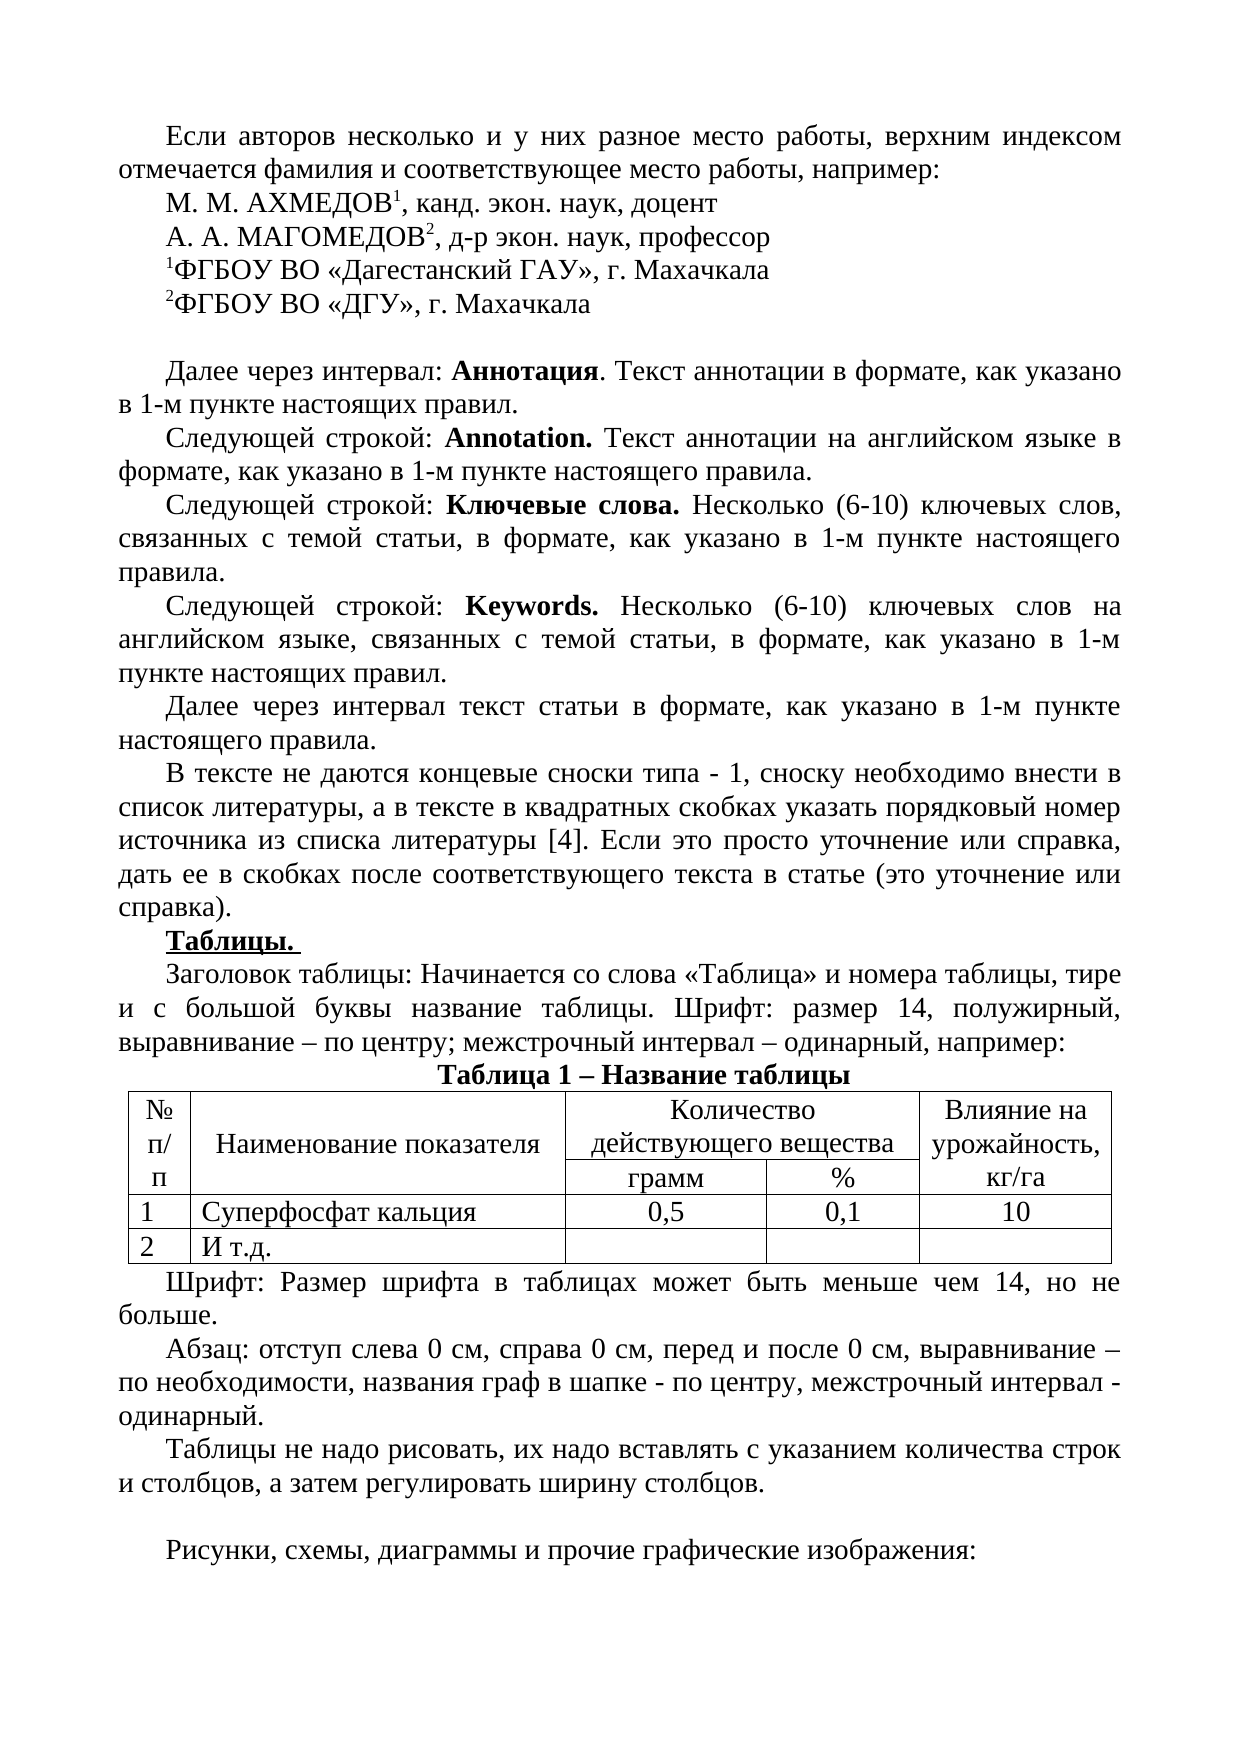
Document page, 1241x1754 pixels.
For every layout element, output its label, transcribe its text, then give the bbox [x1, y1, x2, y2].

text Далее через интервал текст статьи в формате, как указано в 1-м пункте настоящего правила. [118, 688, 1122, 755]
text Таблицы не надо рисовать, их надо вставлять с указанием количества строк и столбцов, а затем регулировать ширину столбцов. [118, 1431, 1122, 1498]
text Заголовок таблицы: Начинается со слова «Таблица» и номера таблицы, тире и с большой буквы название таблицы. Шрифт: размер 14, полужирный, выравнивание – по центру; межстрочный интервал – одинарный, например: [118, 957, 1122, 1057]
text Таблица 1 – Название таблицы [118, 1057, 1122, 1091]
table_cell 0,5 [566, 1195, 766, 1228]
table_cell Суперфосфат кальция [191, 1195, 565, 1228]
text 2ФГБОУ ВО «ДГУ», г. Махачкала [118, 286, 1122, 319]
text В тексте не даются концевые сноски типа - 1, сноску необходимо внести в список литературы, а в тексте в квадратных скобках указать порядковый номер источника из списка литературы [4]. Если это просто уточнение или справка, дать ее в скобках после соответствующего текста в статье (это уточнение или справка). [118, 755, 1122, 923]
table_cell И т.д. [191, 1229, 565, 1263]
text Если авторов несколько и у них разное место работы, верхним индексом отмечается фамилия и соответствующее место работы, например: [118, 118, 1122, 185]
table_cell 0,1 [767, 1195, 919, 1228]
text А. А. МАГОМЕДОВ2, д-р экон. наук, профессор [118, 219, 1122, 252]
table_header № п/п [129, 1092, 190, 1193]
table_cell 10 [920, 1195, 1111, 1228]
table_cell грамм [566, 1160, 766, 1193]
text Следующей строкой: Annotation. Текст аннотации на английском языке в формате, как указано в 1-м пункте настоящего правила. [118, 420, 1122, 487]
text Шрифт: Размер шрифта в таблицах может быть меньше чем 14, но не больше. [118, 1264, 1122, 1331]
text Далее через интервал: Аннотация. Текст аннотации в формате, как указано в 1-м пункте настоящих правил. [118, 353, 1122, 420]
table_header Количество действующего вещества [566, 1092, 919, 1159]
table_cell [566, 1229, 766, 1263]
text Следующей строкой: Ключевые слова. Несколько (6-10) ключевых слов, связанных с темой статьи, в формате, как указано в 1-м пункте настоящего правила. [118, 487, 1122, 588]
table_cell 2 [129, 1229, 190, 1263]
table_cell [920, 1229, 1111, 1263]
table_cell [767, 1229, 919, 1263]
text Таблицы. [118, 923, 1122, 957]
table_cell 1 [129, 1195, 190, 1228]
text 1ФГБОУ ВО «Дагестанский ГАУ», г. Махачкала [118, 252, 1122, 286]
table_cell % [767, 1160, 919, 1193]
table_header Наименование показателя [191, 1092, 565, 1193]
text Абзац: отступ слева 0 см, справа 0 см, перед и после 0 см, выравнивание – по необходимости, названия граф в шапке - по центру, межстрочный интервал - одинарный. [118, 1331, 1122, 1431]
table_header Влияние на урожайность, кг/га [920, 1092, 1111, 1193]
text Рисунки, схемы, диаграммы и прочие графические изображения: [118, 1532, 1122, 1566]
text Следующей строкой: Keywords. Несколько (6-10) ключевых слов на английском языке, связанных с темой статьи, в формате, как указано в 1-м пункте настоящих правил. [118, 588, 1122, 688]
text М. М. АХМЕДОВ1, канд. экон. наук, доцент [118, 185, 1122, 219]
